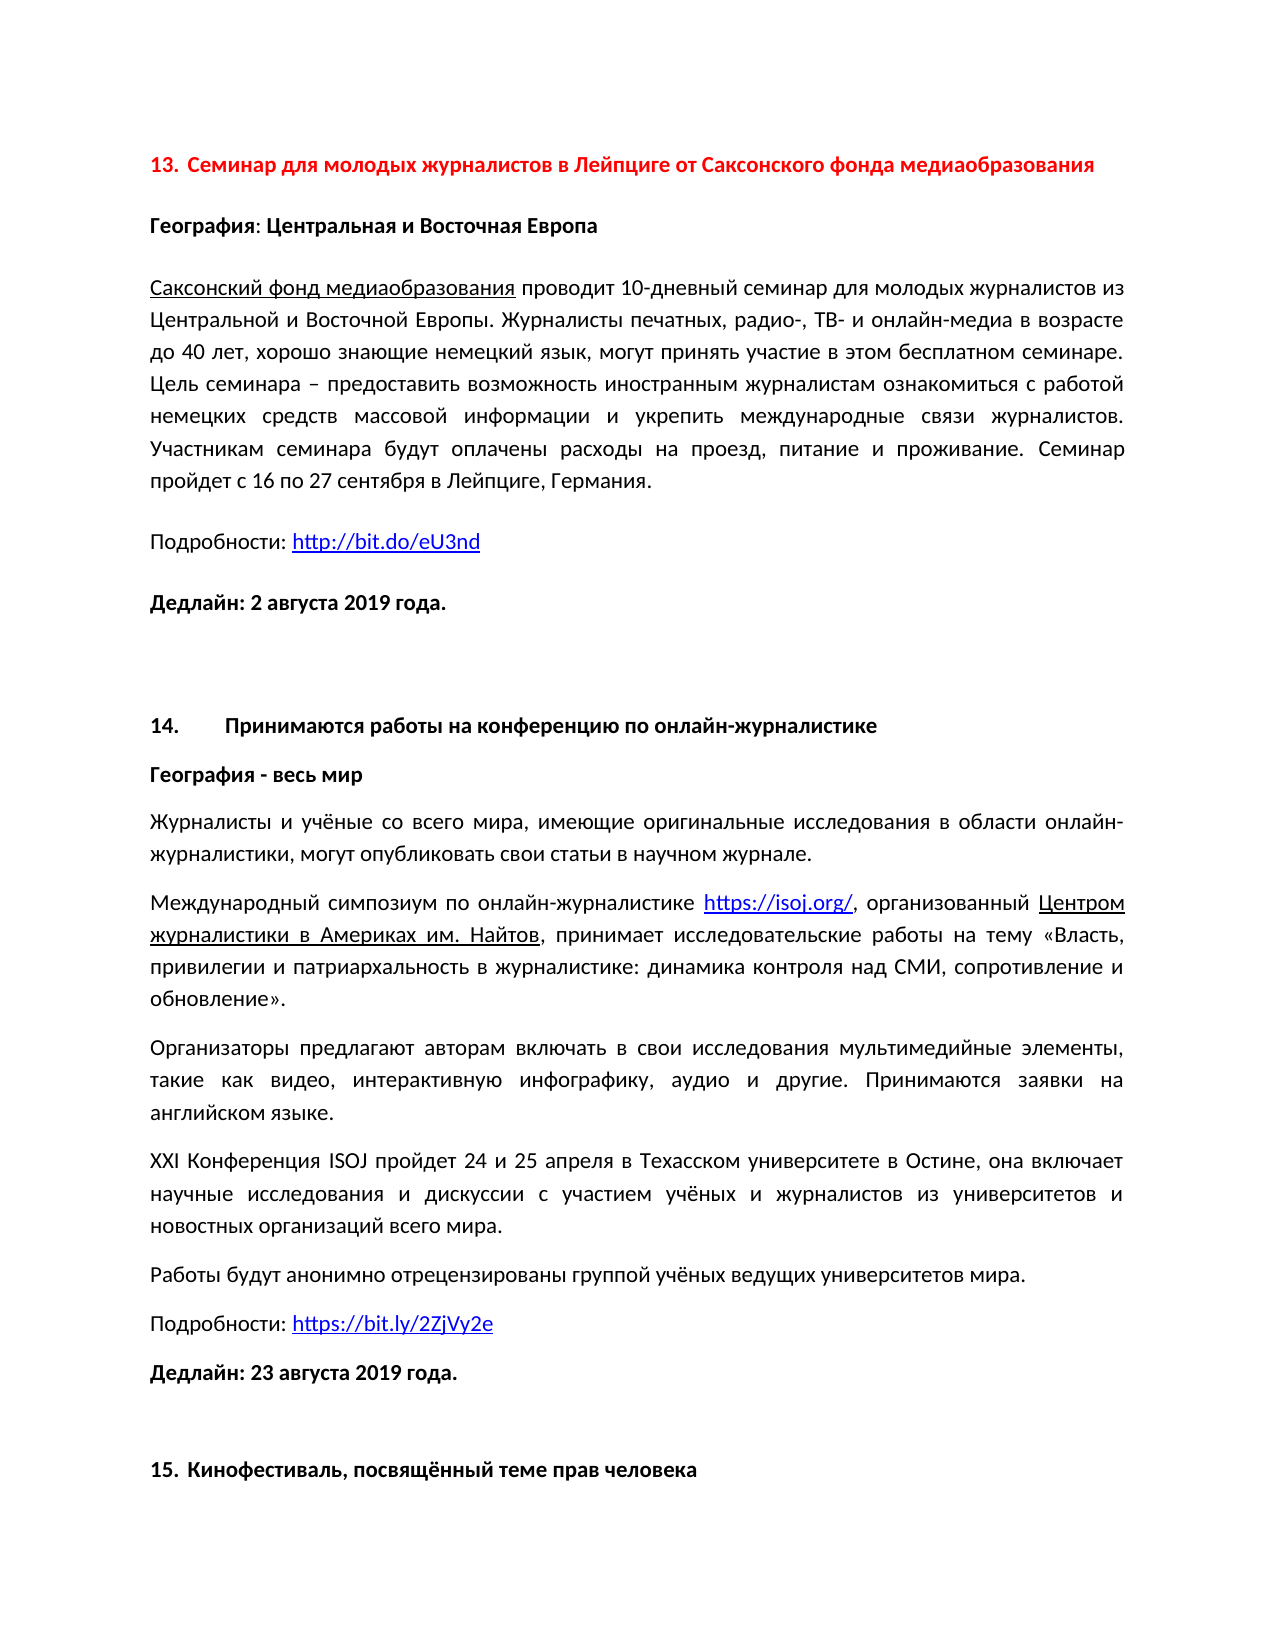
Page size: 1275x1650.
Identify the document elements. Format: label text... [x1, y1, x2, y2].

text XXI Конференция ISOJ пройдет 24 и 25 апреля в Техасском университете в Остине, она включает научные исследования и дискуссии с участием учёных и журналистов из университетов и новостных организаций всего мира. [150, 1147, 1125, 1239]
list Журналисты и учёные со всего мира, имеющие оригинальные исследования в области онлайн-журналистики, могут опубликовать свои статьи в научном журнале. [150, 807, 1125, 867]
list Кинофестиваль, посвящённый теме прав человека [150, 1455, 1125, 1483]
text Организаторы предлагают авторам включать в свои исследования мультимедийные элементы, такие как видео, интерактивную инфографику, аудио и другие. Принимаются заявки на английском языке. [150, 1033, 1125, 1126]
text География: Центральная и Восточная Европа [150, 211, 1125, 239]
text Подробности: https://bit.ly/2ZjVy2e [150, 1309, 1125, 1337]
text Работы будут анонимно отрецензированы группой учёных ведущих университетов мира. [150, 1260, 1125, 1288]
text Международный симпозиум по онлайн-журналистике https://isoj.org/, организованный Центром журналистики в Америках им. Найтов, принимает исследовательские работы на тему «Власть, привилегии и патриархальность в журналистике: динамика контроля над СМИ, сопротивление и обновление». [150, 888, 1125, 1013]
text Дедлайн: 2 августа 2019 года. [150, 588, 1125, 617]
text География - весь мир [150, 760, 1125, 788]
list Принимаются работы на конференцию по онлайн-журналистике [150, 711, 1125, 739]
list Семинар для молодых журналистов в Лейпциге от Саксонского фонда медиаобразования [150, 150, 1125, 178]
text Саксонский фонд медиаобразования проводит 10-дневный семинар для молодых журналистов из Центральной и Восточной Европы. Журналисты печатных, радио-, ТВ- и онлайн-медиа в возрасте до 40 лет, хорошо знающие немецкий язык, могут принять участие в этом бесплатном семинаре. Цель семинара – предоставить возможность иностранным журналистам ознакомиться с работой немецких средств массовой информации и укрепить международные связи журналистов. Участникам семинара будут оплачены расходы на проезд, питание и проживание. Семинар пройдет с 16 по 27 сентября в Лейпциге, Германия. [150, 273, 1125, 494]
text Подробности: http://bit.do/eU3nd [150, 527, 1125, 555]
text Дедлайн: 23 августа 2019 года. [150, 1358, 1125, 1386]
